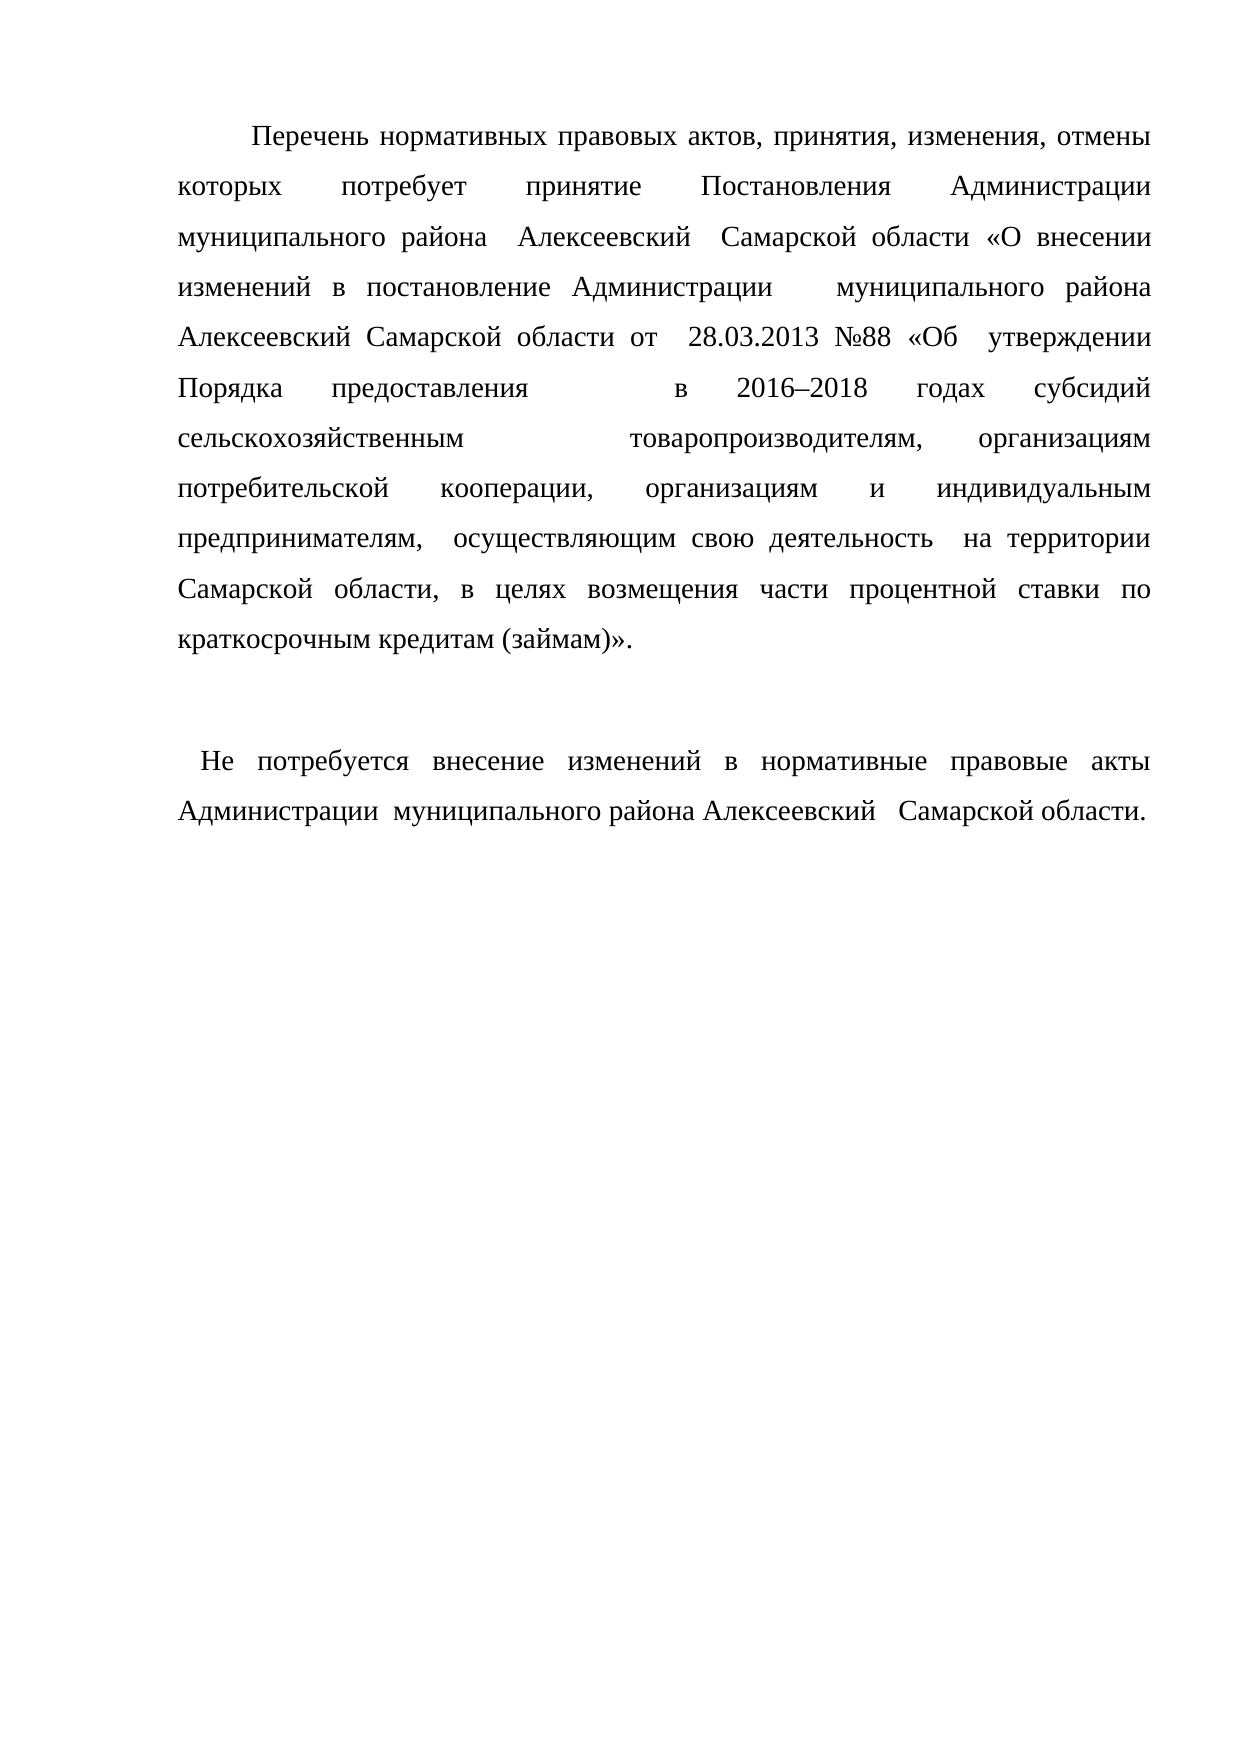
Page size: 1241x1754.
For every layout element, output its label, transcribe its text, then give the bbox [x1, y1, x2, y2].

text Перечень нормативных правовых актов, принятия, изменения, отмены которых потребует принятие Постановления Администрации муниципального района Алексеевский Самарской области «О внесении изменений в постановление Администрации муниципального района Алексеевский Самарской области от 28.03.2013 №88 «Об утверждении Порядка предоставления в 2016–2018 годах субсидий сельскохозяйственным товаропроизводителям, организациям потребительской кооперации, организациям и индивидуальным предпринимателям, осуществляющим свою деятельность на территории Самарской области, в целях возмещения части процентной ставки по краткосрочным кредитам (займам)». [177, 118, 1152, 655]
text Не потребуется внесение изменений в нормативные правовые акты Администрации муниципального района Алексеевский Самарской области. [177, 743, 1152, 827]
